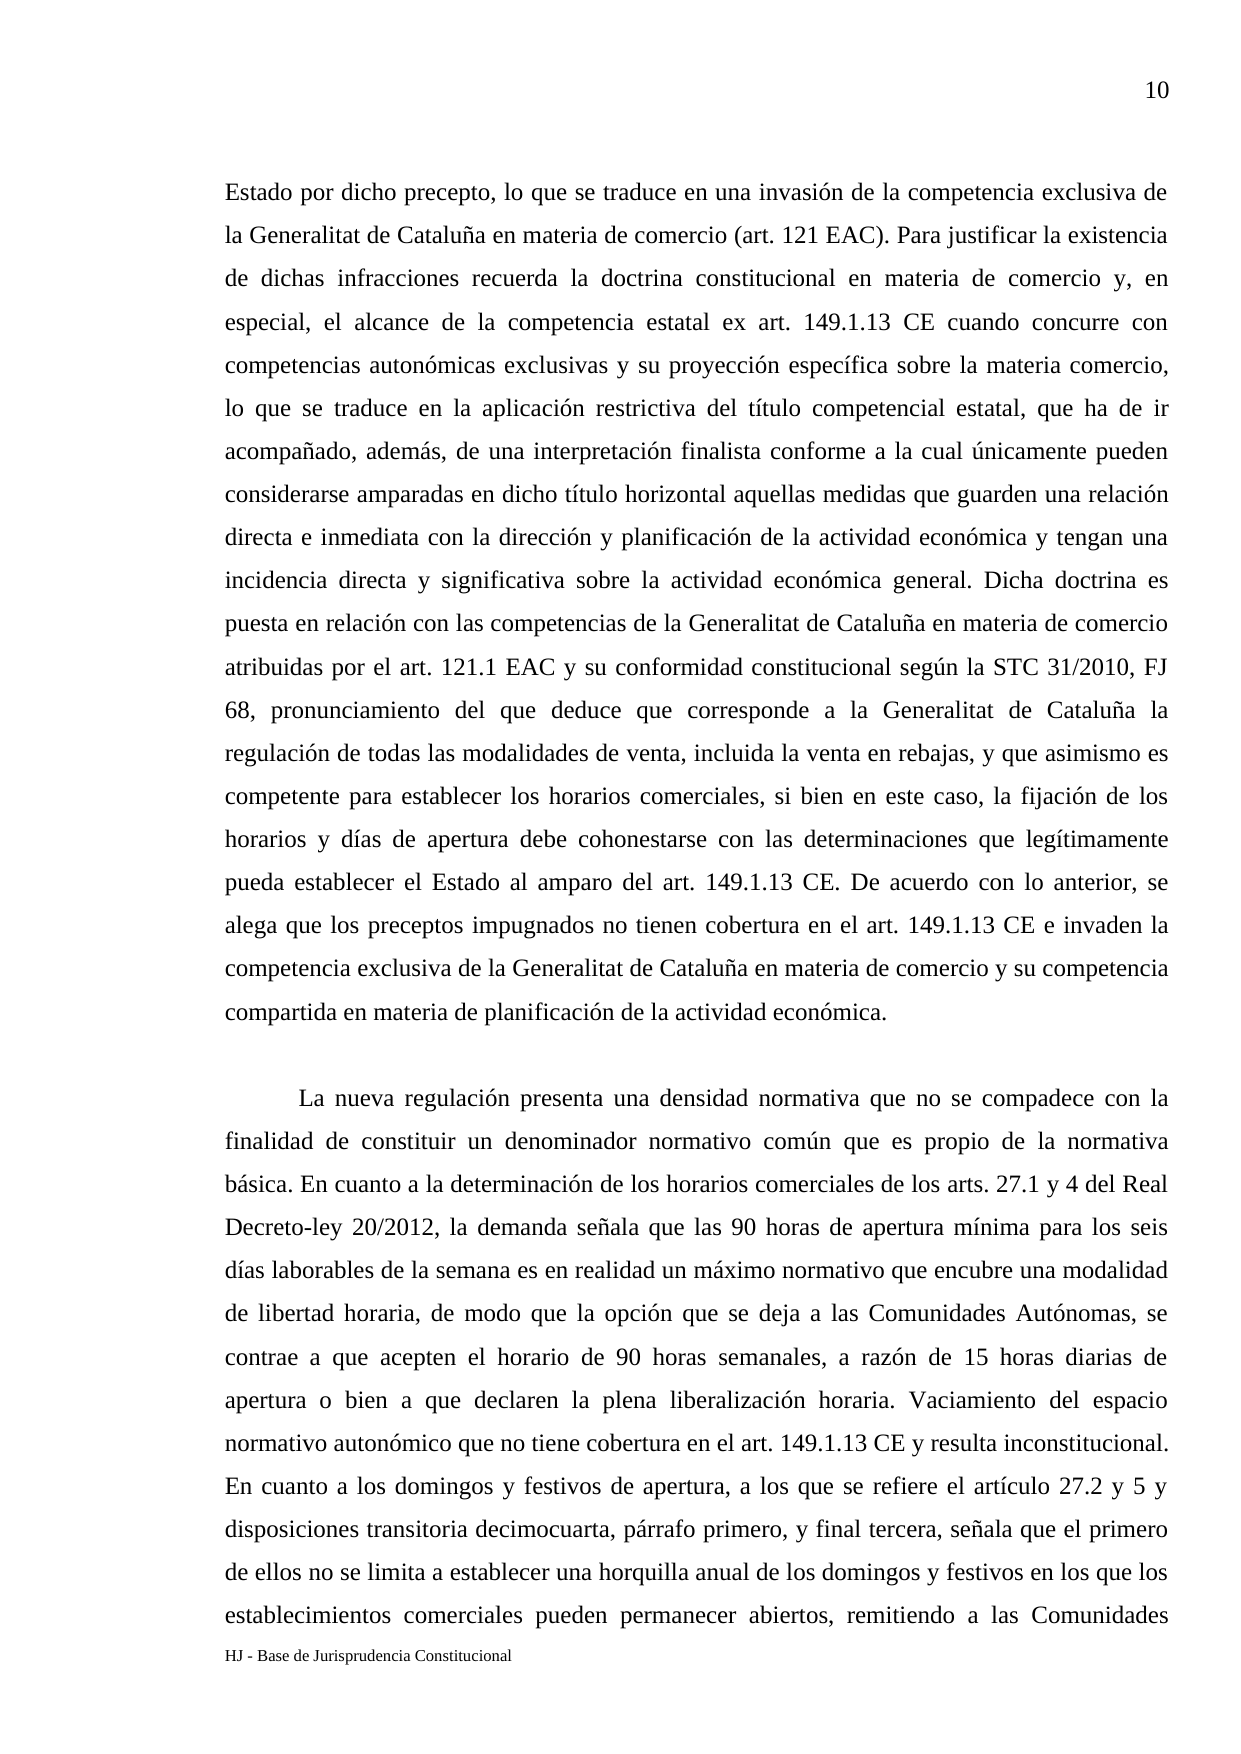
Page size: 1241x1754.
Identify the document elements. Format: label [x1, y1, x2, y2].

text [224, 177, 1169, 1025]
text [224, 1083, 1169, 1629]
